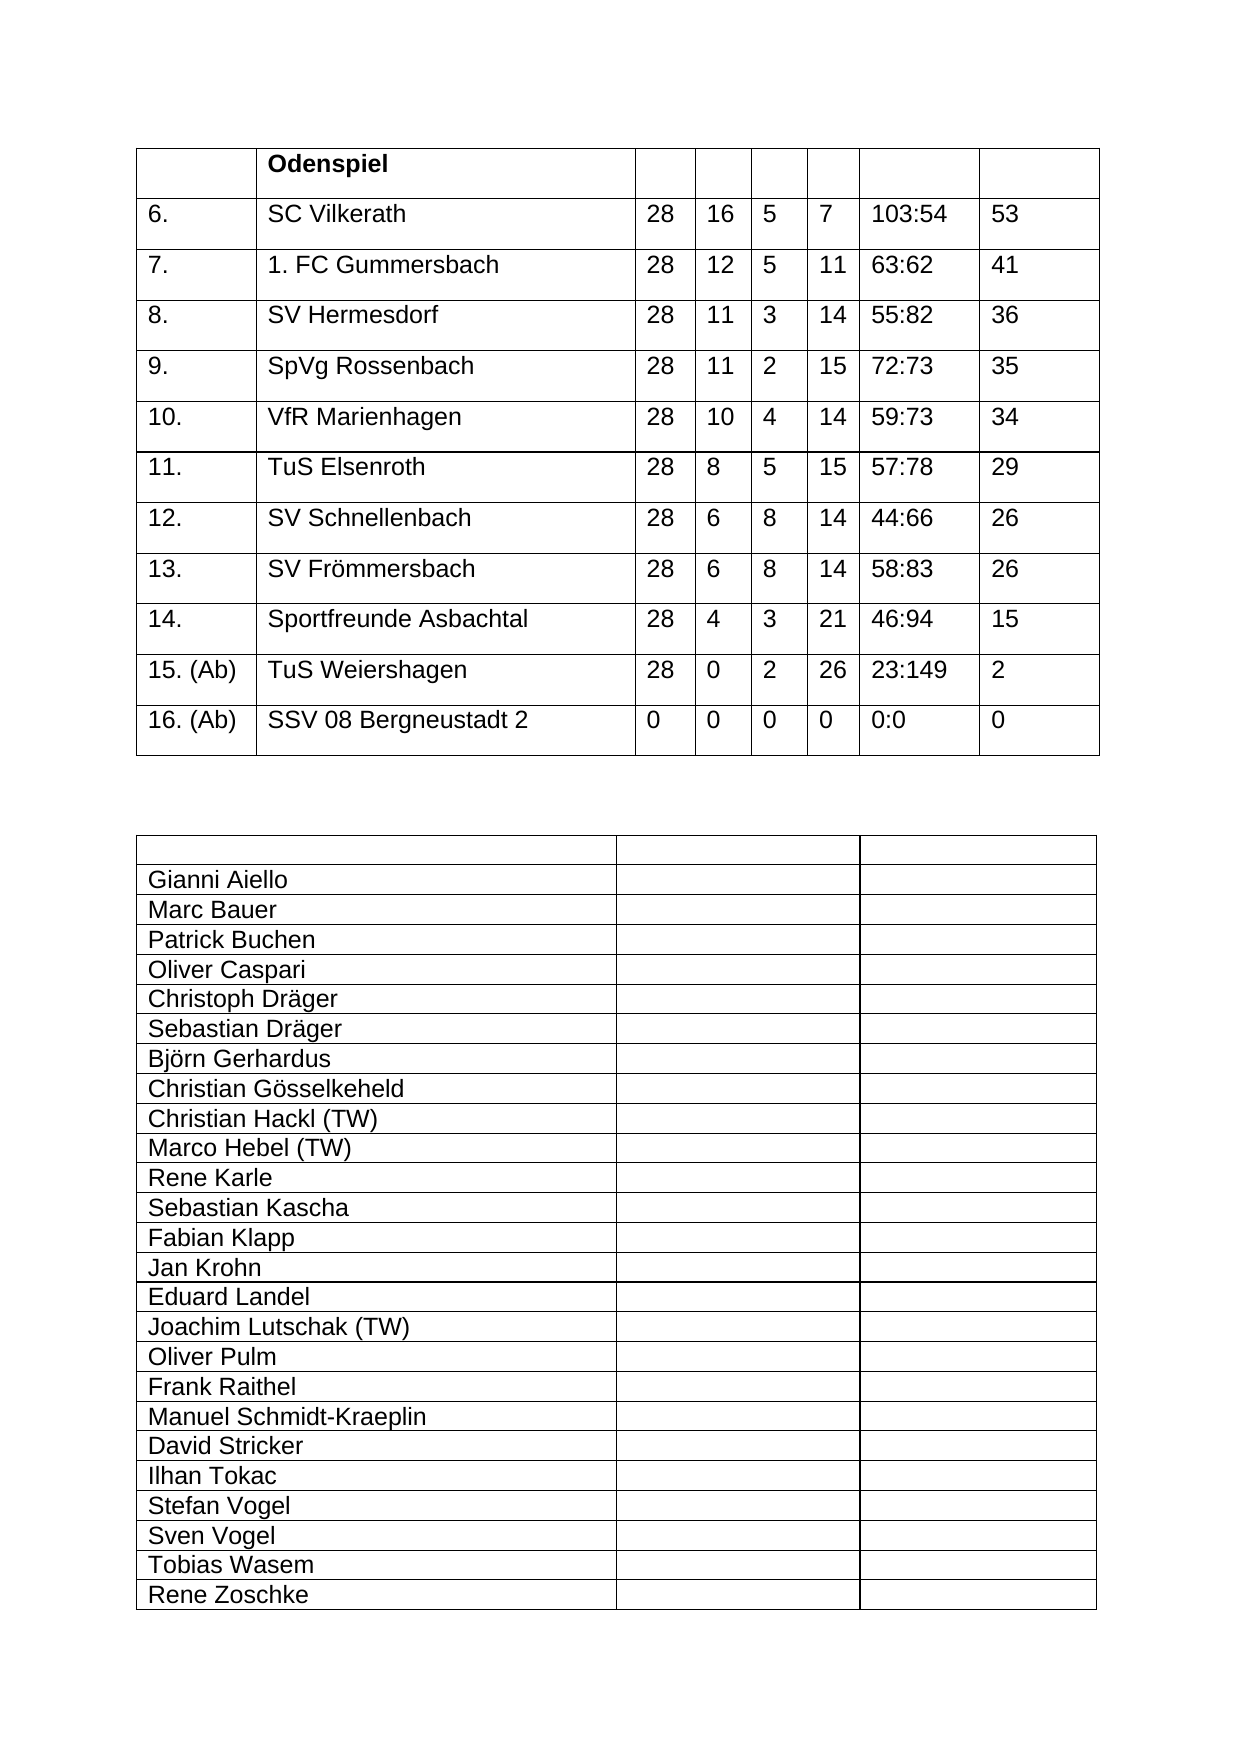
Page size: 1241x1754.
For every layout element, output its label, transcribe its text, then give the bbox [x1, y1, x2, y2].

table_cell Rene Zoschke [137, 1580, 616, 1609]
table_cell [861, 955, 1096, 983]
table_cell 0 [808, 706, 859, 755]
table_cell SV Schnellenbach [257, 503, 635, 553]
table_cell 16 [696, 199, 751, 249]
table_cell [861, 1580, 1096, 1609]
table_cell 28 [636, 402, 695, 451]
table_cell 28 [636, 149, 695, 198]
table_cell [617, 1312, 859, 1341]
table_cell 10 [696, 402, 751, 451]
table_cell [617, 1193, 859, 1222]
table_cell 28 [636, 655, 695, 704]
table_cell 5. [137, 149, 256, 198]
table_cell 28 [636, 199, 695, 249]
table_cell [861, 1163, 1096, 1192]
table_cell 14 [808, 503, 859, 553]
table_cell 46:94 [860, 604, 979, 654]
table_cell 26 [808, 655, 859, 704]
table_cell 1. FC Gummersbach [257, 250, 635, 299]
table_cell 15 [808, 453, 859, 502]
table_cell 6 [752, 149, 807, 198]
table_cell 8 [752, 503, 807, 553]
table_cell [861, 1044, 1096, 1073]
table_cell 0:0 [860, 706, 979, 755]
table_cell [861, 1342, 1096, 1371]
table_cell [617, 895, 859, 924]
table_cell [861, 895, 1096, 924]
table_cell 12 [696, 250, 751, 299]
table_cell Manuel Schmidt-Kraeplin [137, 1402, 616, 1430]
table_cell 41 [980, 250, 1099, 299]
table_cell [861, 985, 1096, 1013]
table_cell [861, 1014, 1096, 1043]
table_cell 6 [696, 554, 751, 603]
table_cell 2 [752, 655, 807, 704]
table_cell 23:149 [860, 655, 979, 704]
table_cell 28 [636, 503, 695, 553]
table_cell 28 [636, 301, 695, 350]
table_cell [861, 1431, 1096, 1460]
table_cell [617, 1014, 859, 1043]
table_cell [617, 1044, 859, 1073]
table_cell SV Hermesdorf [257, 301, 635, 350]
table_cell [861, 1283, 1096, 1311]
table_cell 44:66 [860, 503, 979, 553]
table_cell TuS Elsenroth [257, 453, 635, 502]
table_cell 3 [752, 604, 807, 654]
table_cell 103:54 [860, 199, 979, 249]
table_cell [861, 1372, 1096, 1401]
table_cell 28 [636, 351, 695, 401]
table_cell Stefan Vogel [137, 1491, 616, 1520]
table_cell Oliver Caspari [137, 955, 616, 983]
table_cell Marc Bauer [137, 895, 616, 924]
table_cell 8 [752, 554, 807, 603]
table_cell [861, 1074, 1096, 1103]
table_cell 0 [636, 706, 695, 755]
table_cell [617, 1521, 859, 1549]
table_cell 26 [980, 503, 1099, 553]
table_cell Oliver Pulm [137, 1342, 616, 1371]
table_cell SV Frömmersbach [257, 554, 635, 603]
table_cell [617, 1163, 859, 1192]
table_cell 57 [980, 149, 1099, 198]
table_cell [861, 1402, 1096, 1430]
table_cell 63:62 [860, 250, 979, 299]
table_cell 58:83 [860, 554, 979, 603]
table_cell Sebastian Dräger [137, 1014, 616, 1043]
table_cell [617, 1342, 859, 1371]
table_cell 8. [137, 301, 256, 350]
table_cell SpVg Rossenbach [257, 351, 635, 401]
table_cell 4 [752, 402, 807, 451]
table_cell David Stricker [137, 1431, 616, 1460]
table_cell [257, 149, 635, 198]
table_cell 2 [752, 351, 807, 401]
table_cell 3 [752, 301, 807, 350]
table_cell 72:73 [860, 351, 979, 401]
table_cell [617, 1431, 859, 1460]
table_cell [617, 925, 859, 954]
table_cell [617, 865, 859, 894]
table_cell 26 [980, 554, 1099, 603]
table_cell 14 [808, 301, 859, 350]
table_cell [861, 1253, 1096, 1281]
table_cell 13. [137, 554, 256, 603]
table_cell [861, 1312, 1096, 1341]
table_cell 15 [980, 604, 1099, 654]
table_cell Patrick Buchen [137, 925, 616, 954]
table_cell [861, 1551, 1096, 1579]
table_cell Tobias Wasem [137, 1551, 616, 1579]
table_cell SC Vilkerath [257, 199, 635, 249]
table_cell Sportfreunde Asbachtal [257, 604, 635, 654]
table_cell [617, 1283, 859, 1311]
table_cell 11 [696, 351, 751, 401]
table_cell 29 [980, 453, 1099, 502]
table_cell TuS Weiershagen [257, 655, 635, 704]
table_cell 16. (Ab) [137, 706, 256, 755]
table_cell Fabian Klapp [137, 1223, 616, 1252]
table_cell [861, 865, 1096, 894]
table_cell Christian Gösselkeheld [137, 1074, 616, 1103]
table_cell 5 [752, 453, 807, 502]
table_cell [617, 1551, 859, 1579]
table_cell 7. [137, 250, 256, 299]
table_cell Björn Gerhardus [137, 1044, 616, 1073]
table_cell 14. [137, 604, 256, 654]
table_cell 7 [808, 199, 859, 249]
table_cell 6 [696, 503, 751, 553]
table_cell [861, 1104, 1096, 1132]
table_cell [617, 1461, 859, 1490]
table_cell 28 [636, 250, 695, 299]
table_cell 57:78 [860, 453, 979, 502]
table_cell [861, 1193, 1096, 1222]
table_cell [861, 1521, 1096, 1549]
table_cell 11. [137, 453, 256, 502]
table_cell 5 [752, 250, 807, 299]
table_header [861, 836, 1096, 864]
table_cell 28 [636, 604, 695, 654]
table_cell 59:73 [860, 402, 979, 451]
table_cell 53 [980, 199, 1099, 249]
table_header [137, 836, 616, 864]
table_cell 15. (Ab) [137, 655, 256, 704]
table_cell SSV 08 Bergneustadt 2 [257, 706, 635, 755]
table_cell [617, 1104, 859, 1132]
table_cell 5 [752, 199, 807, 249]
table_cell 8 [696, 453, 751, 502]
table_cell Sebastian Kascha [137, 1193, 616, 1222]
table_cell Eduard Landel [137, 1283, 616, 1311]
table_cell 14 [808, 402, 859, 451]
table_cell [617, 1223, 859, 1252]
table_cell 0 [696, 706, 751, 755]
table_cell [861, 1461, 1096, 1490]
table_cell Marco Hebel (TW) [137, 1134, 616, 1162]
table_cell [617, 1134, 859, 1162]
table_cell 14 [808, 554, 859, 603]
table_cell [617, 1074, 859, 1103]
table_cell 11 [696, 301, 751, 350]
table_cell Frank Raithel [137, 1372, 616, 1401]
table_cell 11 [808, 250, 859, 299]
table_cell 10. [137, 402, 256, 451]
table_cell 73:45 [860, 149, 979, 198]
table_cell [617, 1402, 859, 1430]
table_cell Christoph Dräger [137, 985, 616, 1013]
table_cell Christian Hackl (TW) [137, 1104, 616, 1132]
table_cell Gianni Aiello [137, 865, 616, 894]
table_cell [861, 1134, 1096, 1162]
table_cell 15 [808, 351, 859, 401]
table_cell 28 [636, 453, 695, 502]
table_cell [617, 985, 859, 1013]
table_cell [861, 1491, 1096, 1520]
table_cell 6. [137, 199, 256, 249]
table_cell 4 [696, 604, 751, 654]
table_cell 12. [137, 503, 256, 553]
table_cell VfR Marienhagen [257, 402, 635, 451]
table_cell [861, 925, 1096, 954]
table_cell 0 [752, 706, 807, 755]
table_cell 55:82 [860, 301, 979, 350]
table_cell [617, 1372, 859, 1401]
table_cell 17 [696, 149, 751, 198]
table_cell Rene Karle [137, 1163, 616, 1192]
table_cell 0 [980, 706, 1099, 755]
table_cell 9. [137, 351, 256, 401]
table_cell [617, 1491, 859, 1520]
table_header [617, 836, 859, 864]
table_cell 0 [696, 655, 751, 704]
table_cell 35 [980, 351, 1099, 401]
table_cell 28 [636, 554, 695, 603]
table_cell 5 [808, 149, 859, 198]
table_cell Joachim Lutschak (TW) [137, 1312, 616, 1341]
table_cell 2 [980, 655, 1099, 704]
table_cell Jan Krohn [137, 1253, 616, 1281]
table_cell Sven Vogel [137, 1521, 616, 1549]
table_cell [617, 1580, 859, 1609]
table_cell Ilhan Tokac [137, 1461, 616, 1490]
table_cell 21 [808, 604, 859, 654]
table_cell 34 [980, 402, 1099, 451]
table_cell [617, 955, 859, 983]
table_cell [617, 1253, 859, 1281]
table_cell [861, 1223, 1096, 1252]
table_cell 36 [980, 301, 1099, 350]
